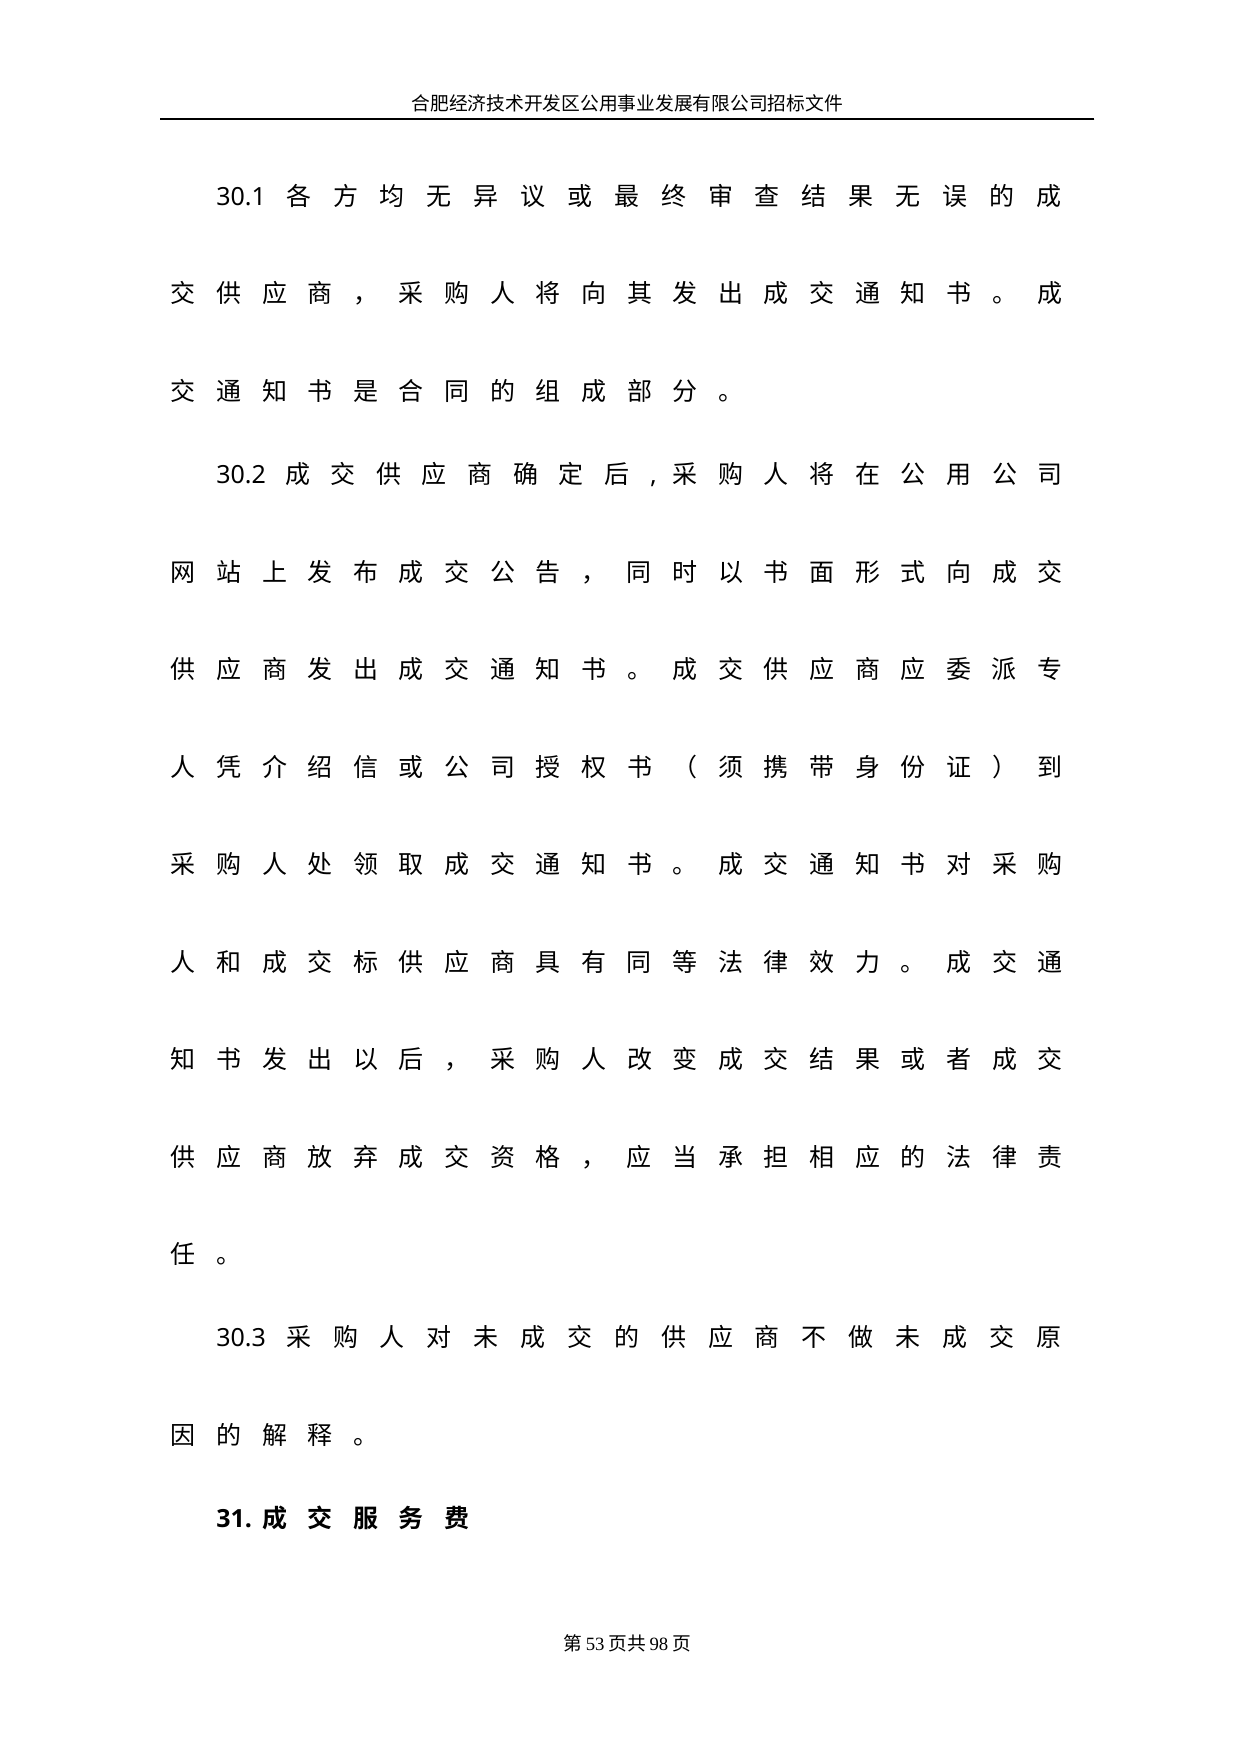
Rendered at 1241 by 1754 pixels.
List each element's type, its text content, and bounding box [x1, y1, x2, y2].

text 30.3采购人对未成交的供应商不做未成交原因的解释。 [171, 1303, 1083, 1466]
text 30.1各方均无异议或最终审查结果无误的成交供应商，采购人将向其发出成交通知书。成交通知书是合同的组成部分。 [171, 162, 1083, 422]
text 31.成交服务费 [171, 1484, 1083, 1549]
text 30.2成交供应商确定后,采购人将在公用公司网站上发布成交公告，同时以书面形式向成交供应商发出成交通知书。成交供应商应委派专人凭介绍信或公司授权书（须携带身份证）到采购人处领取成交通知书。成交通知书对采购人和成交标供应商具有同等法律效力。成交通知书发出以后，采购人改变成交结果或者成交供应商放弃成交资格，应当承担相应的法律责任。 [171, 440, 1083, 1285]
